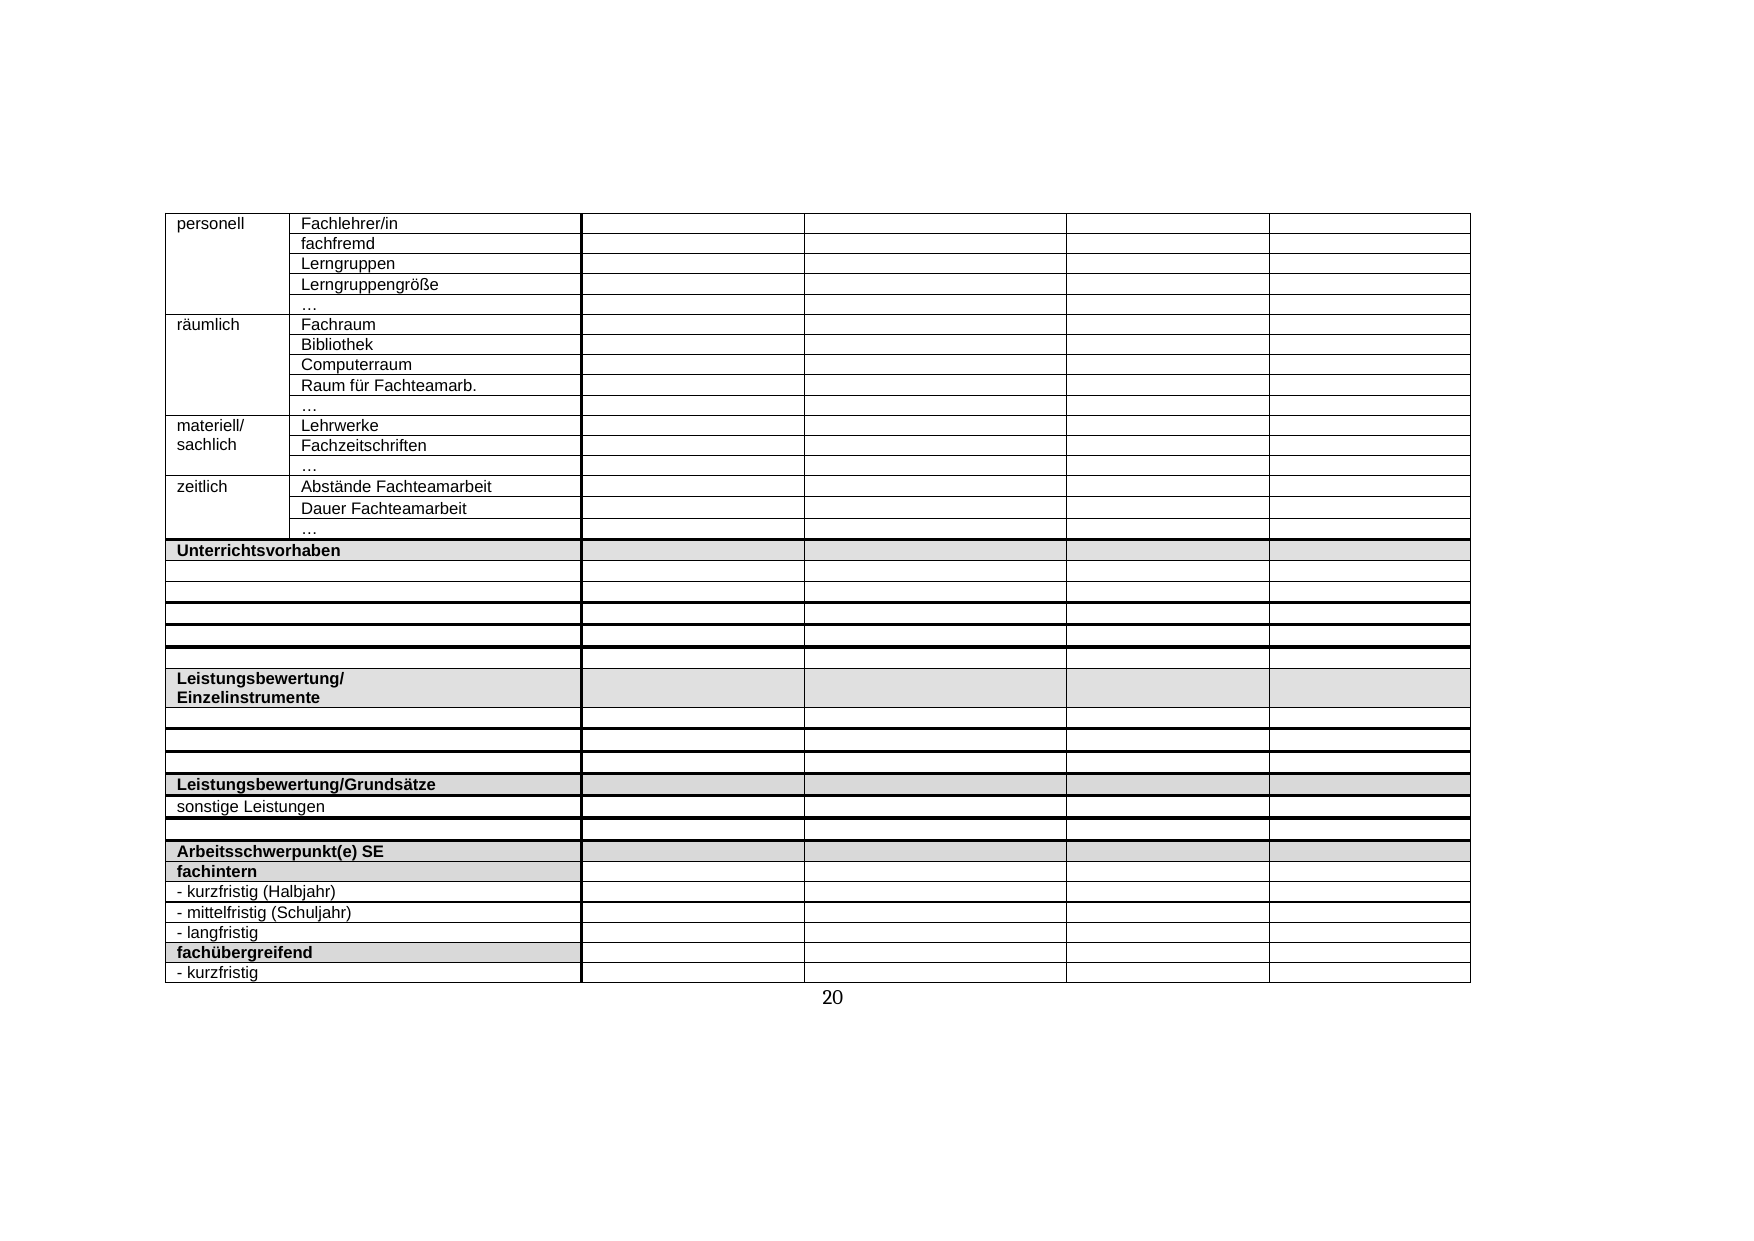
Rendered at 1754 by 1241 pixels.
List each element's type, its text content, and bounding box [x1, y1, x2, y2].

table_cell [1067, 604, 1269, 623]
table_cell [583, 274, 804, 293]
table_cell [805, 456, 1066, 475]
table_cell [805, 274, 1066, 293]
table_cell [1067, 254, 1269, 273]
table_cell [166, 730, 580, 749]
table_cell [1270, 335, 1470, 354]
table_cell personell [166, 214, 289, 314]
table_cell [805, 561, 1066, 581]
table_cell [1067, 842, 1269, 861]
table_cell [583, 254, 804, 273]
table_cell fachübergreifend [166, 943, 580, 962]
table_cell [583, 561, 804, 581]
table_cell [166, 649, 580, 668]
table_cell [1067, 436, 1269, 455]
table_cell [583, 963, 804, 982]
table_cell Unterrichtsvorhaben [166, 541, 580, 560]
table_cell [1270, 436, 1470, 455]
table_cell [1270, 649, 1470, 668]
table_cell [1067, 903, 1269, 922]
table_cell [583, 626, 804, 645]
table_cell [583, 943, 804, 962]
table_cell - kurzfristig (Halbjahr) [166, 882, 580, 901]
table_cell [583, 315, 804, 334]
table_cell - mittelfristig (Schuljahr) [166, 903, 580, 922]
table_cell [1270, 476, 1470, 496]
table_cell [1270, 943, 1470, 962]
table_cell [583, 923, 804, 942]
table_cell [1270, 295, 1470, 314]
table_cell [583, 519, 804, 538]
table_cell Fachzeitschriften [290, 436, 580, 455]
table_cell [1067, 669, 1269, 707]
table_cell [805, 582, 1066, 601]
table_cell [1067, 315, 1269, 334]
table_cell [805, 649, 1066, 668]
table_cell [1067, 234, 1269, 253]
table_cell zeitlich [166, 476, 289, 538]
table_cell [805, 254, 1066, 273]
table_cell [1067, 708, 1269, 727]
table_cell [1270, 497, 1470, 518]
table_cell [583, 295, 804, 314]
table_cell [583, 375, 804, 394]
table_cell [583, 355, 804, 374]
table_cell [583, 882, 804, 901]
table_cell [1270, 582, 1470, 601]
table_cell [583, 234, 804, 253]
table_cell sonstige Leistungen [166, 797, 580, 816]
table_cell [1067, 730, 1269, 749]
table_cell Abstände Fachteamarbeit [290, 476, 580, 496]
table_cell [1270, 775, 1470, 794]
table_cell [1270, 753, 1470, 772]
table_cell [1270, 396, 1470, 415]
table_cell [583, 669, 804, 707]
table_cell [805, 882, 1066, 901]
table_cell [1270, 626, 1470, 645]
table_cell … [290, 456, 580, 475]
table_cell [805, 842, 1066, 861]
table_cell [1067, 355, 1269, 374]
table_cell [1270, 375, 1470, 394]
table_cell Fachraum [290, 315, 580, 334]
table_cell [805, 963, 1066, 982]
table_cell Lerngruppengröße [290, 274, 580, 293]
table_cell [1270, 214, 1470, 233]
table_cell [805, 234, 1066, 253]
table_cell [1067, 416, 1269, 435]
table_cell [583, 214, 804, 233]
table_cell [1067, 923, 1269, 942]
table_cell [583, 396, 804, 415]
table_cell [1067, 626, 1269, 645]
table_cell [583, 604, 804, 623]
table_cell [1270, 416, 1470, 435]
table_cell [1067, 582, 1269, 601]
table_cell [1270, 708, 1470, 727]
table_cell [583, 842, 804, 861]
table_cell [1270, 355, 1470, 374]
table_cell [805, 355, 1066, 374]
table_cell [1067, 797, 1269, 816]
table_cell [1067, 541, 1269, 560]
table_cell [1067, 882, 1269, 901]
table_cell Computerraum [290, 355, 580, 374]
table_cell [583, 582, 804, 601]
table_cell [1270, 274, 1470, 293]
table_cell [583, 416, 804, 435]
table_cell [583, 456, 804, 475]
table_cell [805, 519, 1066, 538]
table_cell [583, 335, 804, 354]
table_cell [1067, 820, 1269, 839]
table_cell [166, 708, 580, 727]
table_cell [805, 669, 1066, 707]
table_cell … [290, 519, 580, 538]
table_cell [1067, 295, 1269, 314]
table_cell [805, 708, 1066, 727]
table_cell Lerngruppen [290, 254, 580, 273]
table_cell [166, 582, 580, 601]
table_cell [1067, 396, 1269, 415]
table_cell [166, 820, 580, 839]
table_cell [805, 797, 1066, 816]
table_cell fachintern [166, 862, 580, 881]
table_cell [1270, 862, 1470, 881]
table_cell [1270, 541, 1470, 560]
table_cell [1067, 476, 1269, 496]
table_cell [1067, 775, 1269, 794]
table_cell [805, 753, 1066, 772]
table_cell [583, 436, 804, 455]
table_cell [805, 943, 1066, 962]
table_cell [1067, 943, 1269, 962]
table_cell [1067, 963, 1269, 982]
table_cell [1270, 797, 1470, 816]
table_cell [166, 753, 580, 772]
table_cell [583, 775, 804, 794]
table_cell [1067, 561, 1269, 581]
table_cell Leistungsbewertung/Grundsätze [166, 775, 580, 794]
table_cell [583, 708, 804, 727]
table_cell [805, 820, 1066, 839]
table_cell [805, 295, 1066, 314]
table_cell … [290, 396, 580, 415]
table_cell [1067, 753, 1269, 772]
table_cell [805, 416, 1066, 435]
table_cell [166, 626, 580, 645]
table_cell [805, 903, 1066, 922]
table_cell - langfristig [166, 923, 580, 942]
table_cell [805, 476, 1066, 496]
table_cell [1270, 730, 1470, 749]
table_cell [1270, 820, 1470, 839]
table_cell [583, 862, 804, 881]
table_cell [805, 315, 1066, 334]
table_cell [583, 820, 804, 839]
table_cell Arbeitsschwerpunkt(e) SE [166, 842, 580, 861]
table_cell fachfremd [290, 234, 580, 253]
table_cell [583, 797, 804, 816]
table_cell [583, 649, 804, 668]
table_cell [583, 753, 804, 772]
table_cell [583, 541, 804, 560]
table_cell Raum für Fachteamarb. [290, 375, 580, 394]
table_cell [1270, 963, 1470, 982]
table_cell [805, 862, 1066, 881]
table_cell [583, 903, 804, 922]
table_cell Leistungsbewertung/ Einzelinstrumente [166, 669, 580, 707]
table_cell [166, 561, 580, 581]
table_cell [805, 436, 1066, 455]
table_cell [583, 476, 804, 496]
table_cell [805, 497, 1066, 518]
table_cell [805, 730, 1066, 749]
table_cell [1067, 335, 1269, 354]
table_cell Lehrwerke [290, 416, 580, 435]
table_cell [1067, 649, 1269, 668]
table_cell [1067, 214, 1269, 233]
table_cell [1270, 315, 1470, 334]
table_cell [1067, 456, 1269, 475]
table_cell [805, 396, 1066, 415]
table_cell Fachlehrer/in [290, 214, 580, 233]
table_cell materiell/ sachlich [166, 416, 289, 475]
table_cell Dauer Fachteamarbeit [290, 497, 580, 518]
table_cell [805, 604, 1066, 623]
table_cell [1270, 903, 1470, 922]
table_cell [805, 923, 1066, 942]
table_cell [1270, 519, 1470, 538]
table_cell [583, 497, 804, 518]
table_cell [1270, 923, 1470, 942]
table_cell [805, 375, 1066, 394]
table_cell räumlich [166, 315, 289, 415]
table_cell [1270, 842, 1470, 861]
table_cell [805, 775, 1066, 794]
table_cell [1067, 519, 1269, 538]
table_cell - kurzfristig [166, 963, 580, 982]
table_cell [1270, 882, 1470, 901]
table_cell [1270, 254, 1470, 273]
table_cell [1270, 604, 1470, 623]
table_cell [583, 730, 804, 749]
table_cell [1067, 274, 1269, 293]
table_cell [166, 604, 580, 623]
table_cell [805, 541, 1066, 560]
table_cell [1270, 234, 1470, 253]
table_cell [805, 214, 1066, 233]
table_cell … [290, 295, 580, 314]
table_cell [1270, 561, 1470, 581]
table_cell [1270, 456, 1470, 475]
table_cell [1067, 497, 1269, 518]
table_cell Bibliothek [290, 335, 580, 354]
table_cell [1067, 862, 1269, 881]
table_cell [1067, 375, 1269, 394]
table_cell [1270, 669, 1470, 707]
table_cell [805, 335, 1066, 354]
table_cell [805, 626, 1066, 645]
